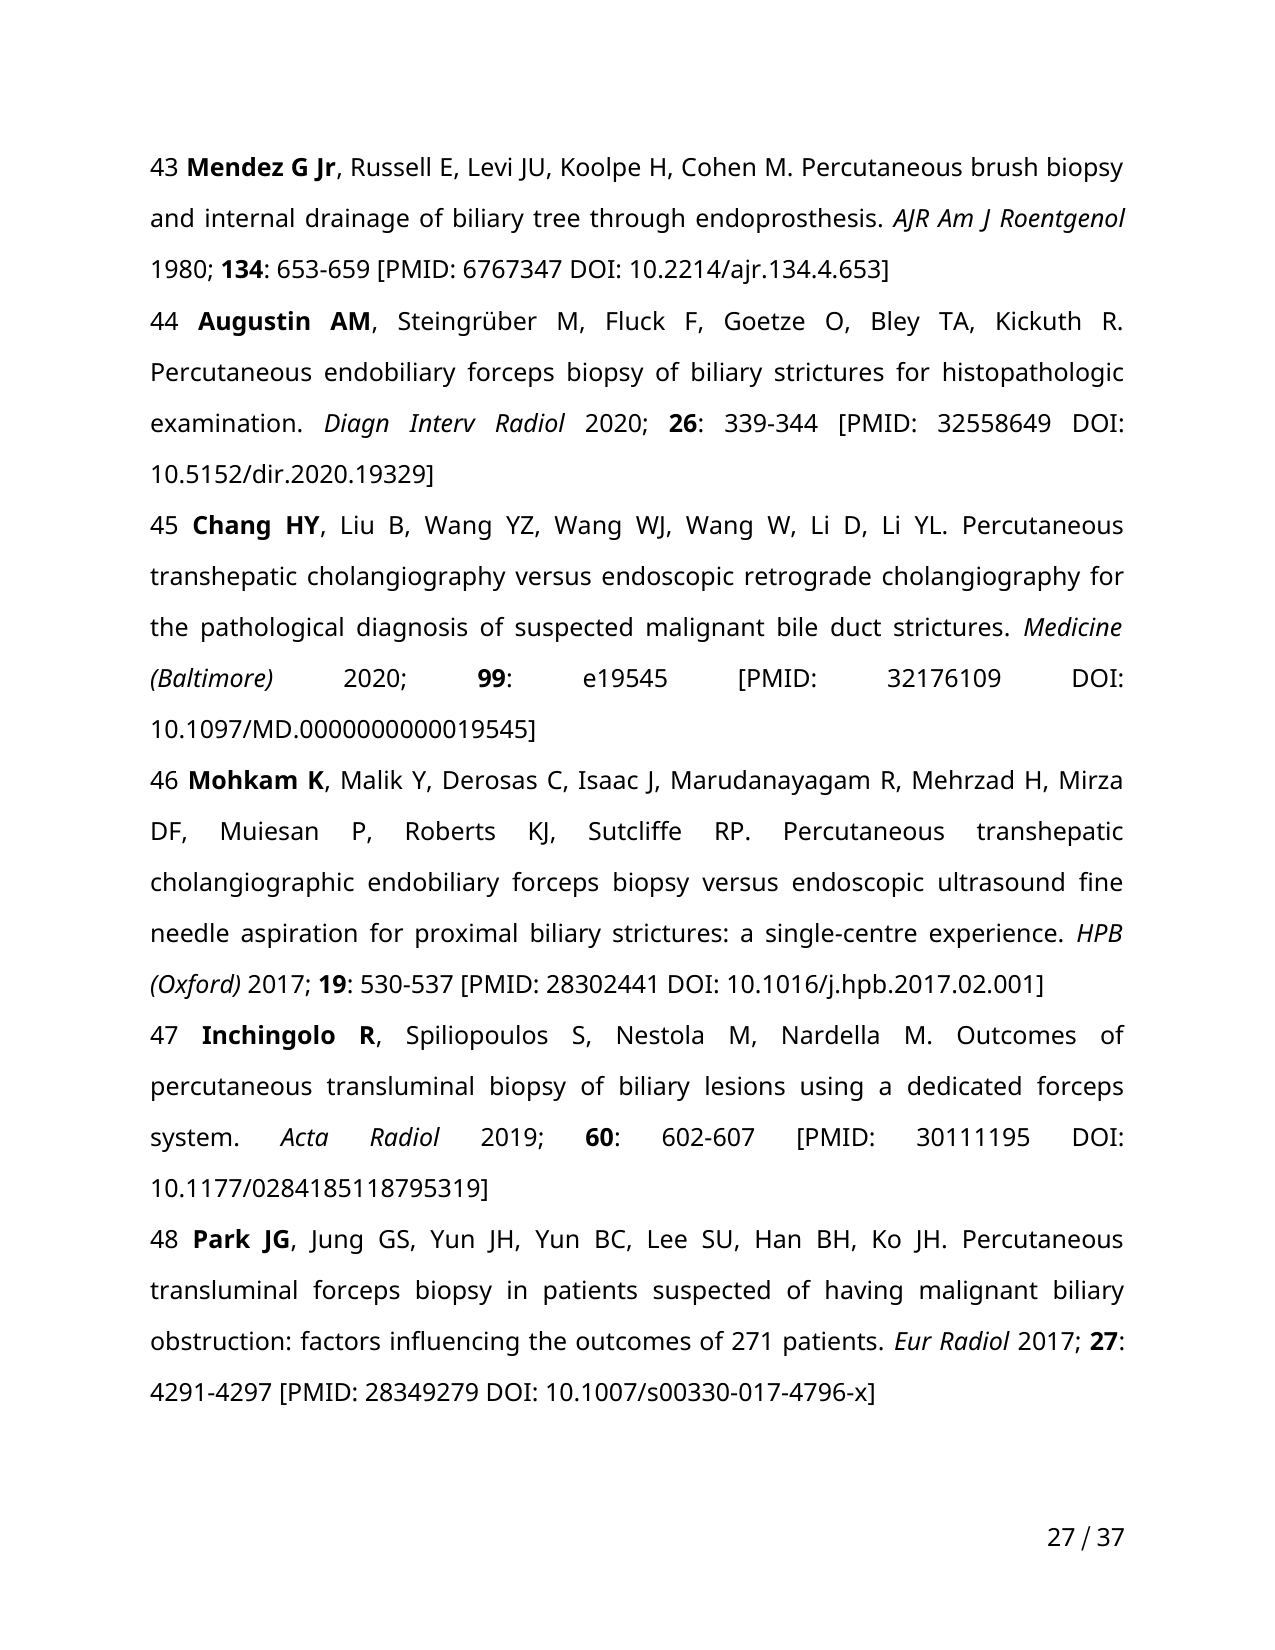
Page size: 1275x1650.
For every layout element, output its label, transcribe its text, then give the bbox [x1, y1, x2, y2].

text 44 Augustin AM, Steingrüber M, Fluck F, Goetze O, Bley TA, Kickuth R. Percutaneous endobiliary forceps biopsy of biliary strictures for histopathologic examination. Diagn Interv Radiol 2020; 26: 339-344 [PMID: 32558649 DOI: 10.5152/dir.2020.19329] [150, 303, 1125, 490]
text 47 Inchingolo R, Spiliopoulos S, Nestola M, Nardella M. Outcomes of percutaneous transluminal biopsy of biliary lesions using a dedicated forceps system. Acta Radiol 2019; 60: 602-607 [PMID: 30111195 DOI: 10.1177/0284185118795319] [150, 1018, 1125, 1205]
text 43 Mendez G Jr, Russell E, Levi JU, Koolpe H, Cohen M. Percutaneous brush biopsy and internal drainage of biliary tree through endoprosthesis. AJR Am J Roentgenol 1980; 134: 653-659 [PMID: 6767347 DOI: 10.2214/ajr.134.4.653] [150, 150, 1125, 286]
text 45 Chang HY, Liu B, Wang YZ, Wang WJ, Wang W, Li D, Li YL. Percutaneous transhepatic cholangiography versus endoscopic retrograde cholangiography for the pathological diagnosis of suspected malignant bile duct strictures. Medicine (Baltimore) 2020; 99: e19545 [PMID: 32176109 DOI: 10.1097/MD.0000000000019545] [150, 507, 1125, 746]
text 46 Mohkam K, Malik Y, Derosas C, Isaac J, Marudanayagam R, Mehrzad H, Mirza DF, Muiesan P, Roberts KJ, Sutcliffe RP. Percutaneous transhepatic cholangiographic endobiliary forceps biopsy versus endoscopic ultrasound fine needle aspiration for proximal biliary strictures: a single-centre experience. HPB (Oxford) 2017; 19: 530-537 [PMID: 28302441 DOI: 10.1016/j.hpb.2017.02.001] [150, 762, 1125, 1001]
text 48 Park JG, Jung GS, Yun JH, Yun BC, Lee SU, Han BH, Ko JH. Percutaneous transluminal forceps biopsy in patients suspected of having malignant biliary obstruction: factors influencing the outcomes of 271 patients. Eur Radiol 2017; 27: 4291-4297 [PMID: 28349279 DOI: 10.1007/s00330-017-4796-x] [150, 1222, 1125, 1409]
